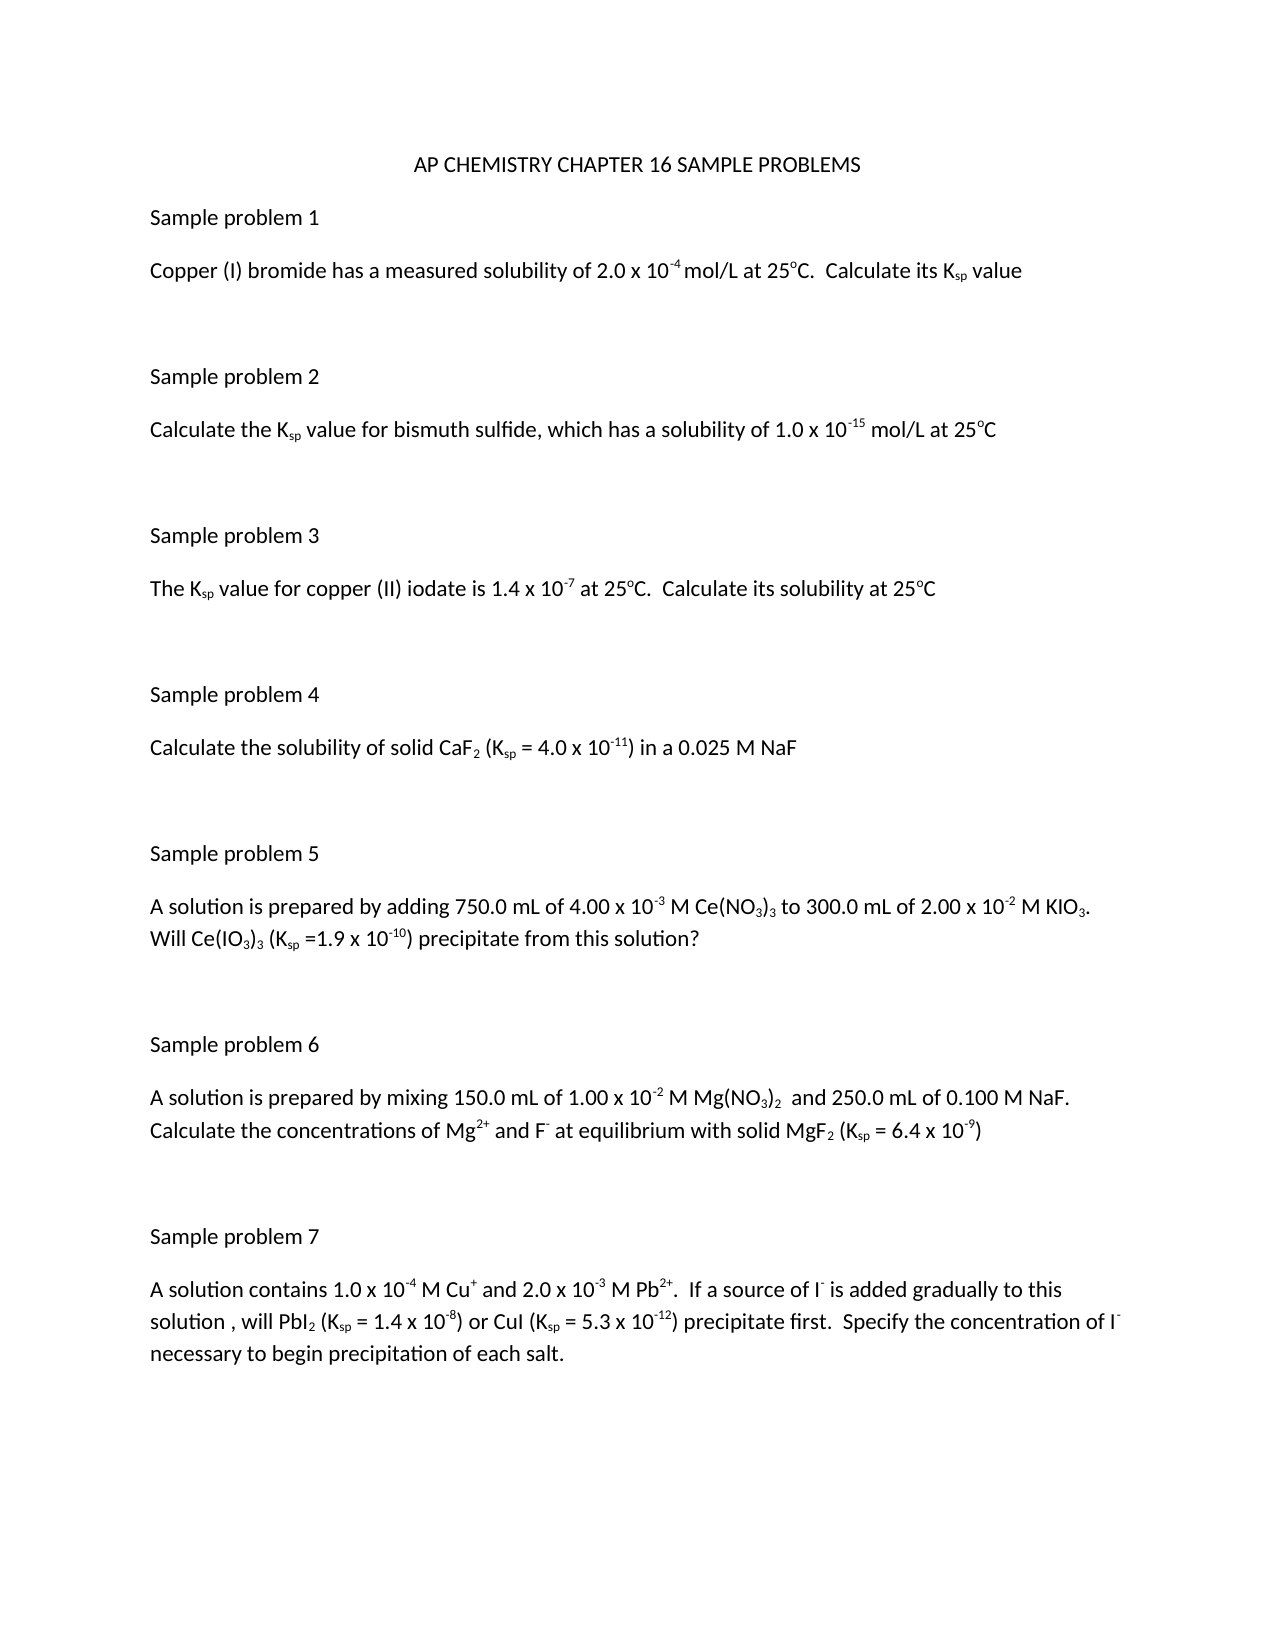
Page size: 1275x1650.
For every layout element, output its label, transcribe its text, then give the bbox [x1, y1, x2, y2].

text Copper (I) bromide has a measured solubility of 2.0 x 10-4 mol/L at 25oC. Calculate its Ksp value [150, 256, 1125, 284]
text Sample problem 6 [150, 1031, 1125, 1058]
text Sample problem 2 [150, 362, 1125, 390]
text The Ksp value for copper (II) iodate is 1.4 x 10-7 at 25oC. Calculate its solubility at 25oC [150, 574, 1125, 602]
text Calculate the solubility of solid CaF2 (Ksp = 4.0 x 10-11) in a 0.025 M NaF [150, 733, 1125, 761]
text Sample problem 4 [150, 680, 1125, 708]
text A solution is prepared by mixing 150.0 mL of 1.00 x 10-2 M Mg(NO3)2 and 250.0 mL of 0.100 M NaF. Calculate the concentrations of Mg2+ and F- at equilibrium with solid MgF2 (Ksp = 6.4 x 10-9) [150, 1083, 1125, 1144]
text Sample problem 7 [150, 1222, 1125, 1250]
text Calculate the Ksp value for bismuth sulfide, which has a solubility of 1.0 x 10-15 mol/L at 25oC [150, 415, 1125, 443]
text A solution is prepared by adding 750.0 mL of 4.00 x 10-3 M Ce(NO3)3 to 300.0 mL of 2.00 x 10-2 M KIO3. Will Ce(IO3)3 (Ksp =1.9 x 10-10) precipitate from this solution? [150, 892, 1125, 952]
text AP CHEMISTRY CHAPTER 16 SAMPLE PROBLEMS [150, 150, 1125, 178]
text Sample problem 3 [150, 521, 1125, 549]
text Sample problem 5 [150, 839, 1125, 867]
text Sample problem 1 [150, 203, 1125, 231]
text A solution contains 1.0 x 10-4 M Cu+ and 2.0 x 10-3 M Pb2+. If a source of I- is added gradually to this solution , will PbI2 (Ksp = 1.4 x 10-8) or CuI (Ksp = 5.3 x 10-12) precipitate first. Specify the concentration of I- necessary to begin precipitation of each salt. [150, 1275, 1125, 1367]
